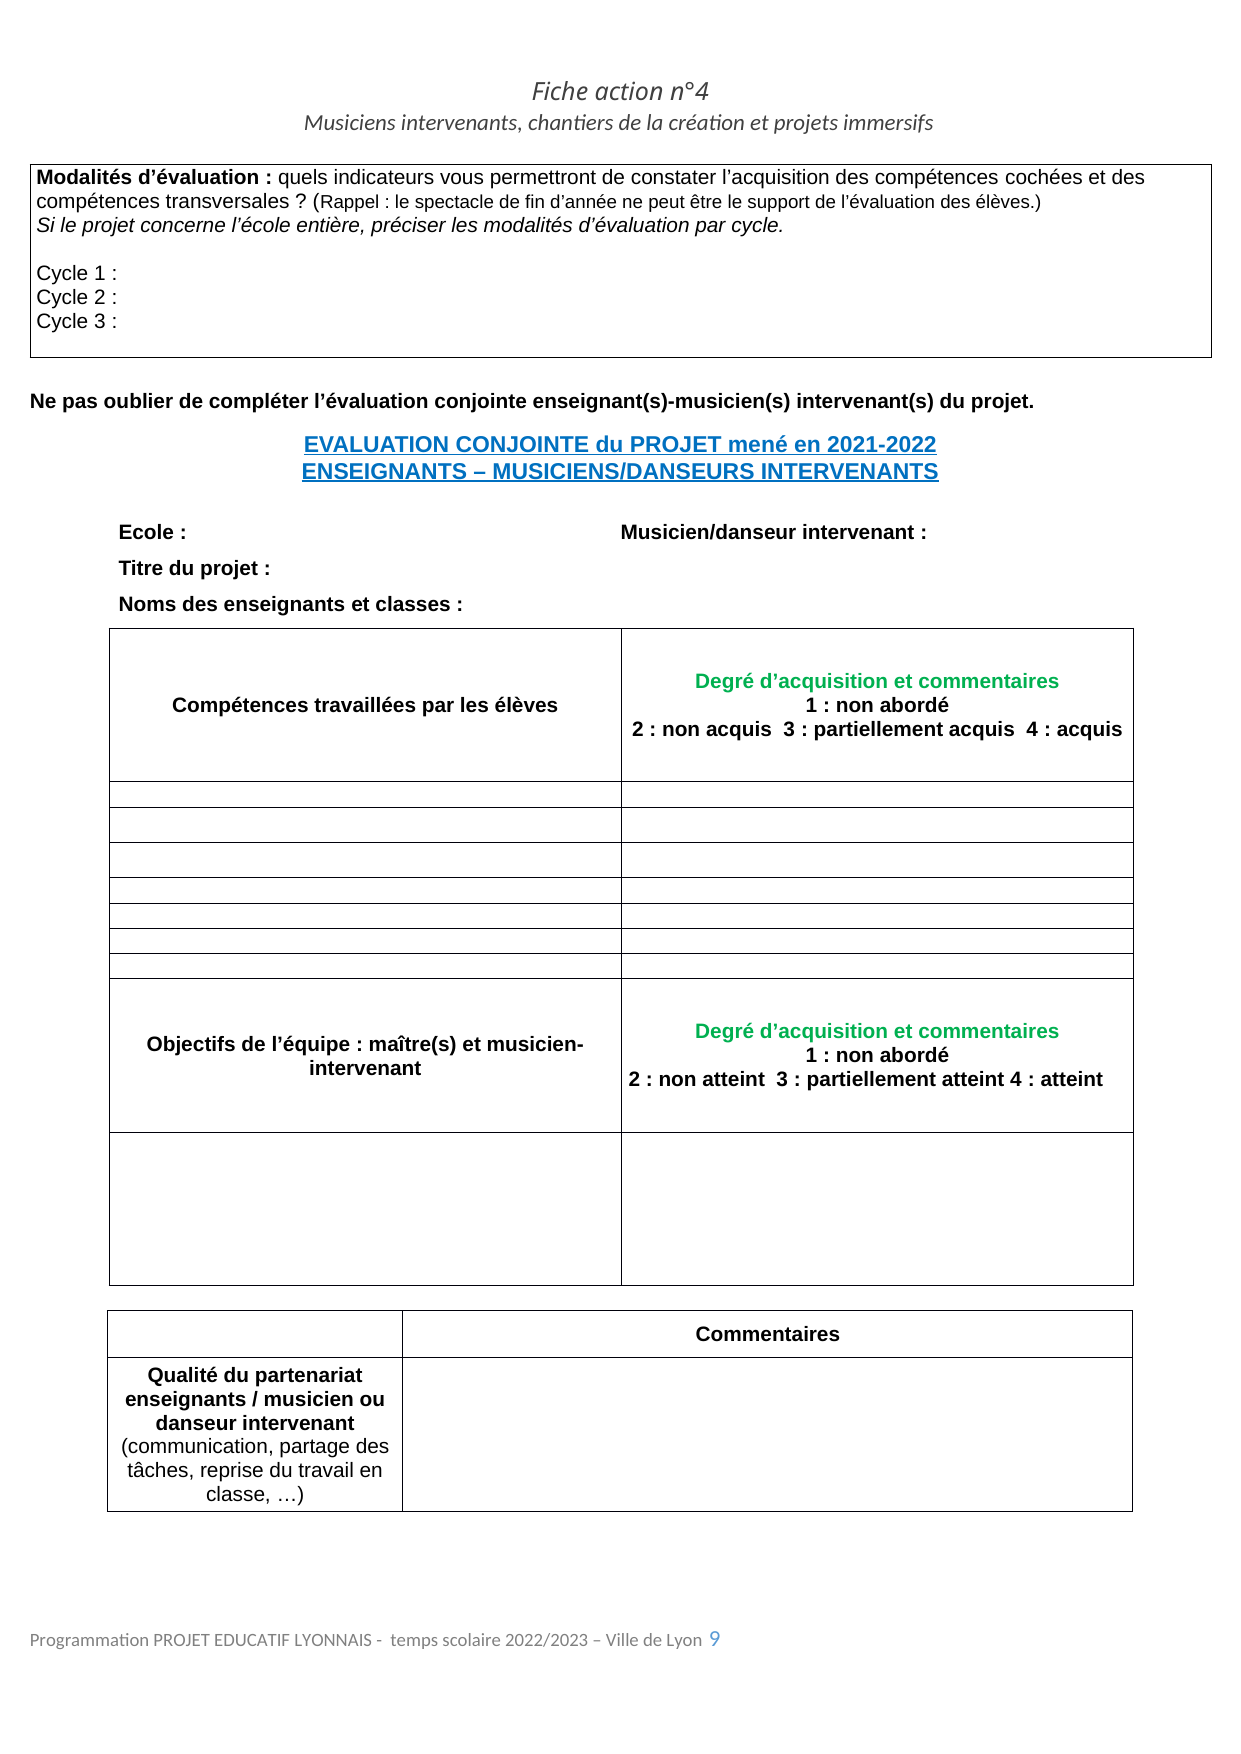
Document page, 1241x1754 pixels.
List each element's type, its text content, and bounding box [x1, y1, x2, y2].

text ENSEIGNANTS – MUSICIENS/DANSEURS INTERVENANTS [29, 458, 1211, 484]
table_header Compétences travaillées par les élèves [110, 629, 621, 781]
table_cell Objectifs de l’équipe : maître(s) et musicien-intervenant [110, 979, 621, 1132]
table_cell [110, 843, 621, 877]
table_cell [622, 954, 1133, 978]
table_cell [110, 808, 621, 842]
table_cell [622, 904, 1133, 928]
table_cell [622, 1133, 1133, 1285]
text Titre du projet : [118, 556, 1211, 580]
table_header [108, 1311, 402, 1357]
text Ne pas oublier de compléter l’évaluation conjointe enseignant(s)-musicien(s) intervenant(s) du projet. [29, 389, 1211, 413]
table_cell [622, 808, 1133, 842]
text Noms des enseignants et classes : [118, 592, 1211, 616]
table_header Commentaires [403, 1311, 1132, 1357]
table_cell [622, 843, 1133, 877]
text EVALUATION CONJOINTE du PROJET mené en 2021-2022 [29, 431, 1211, 458]
table_cell [403, 1358, 1132, 1511]
text Ecole : Musicien/danseur intervenant : [118, 520, 1211, 544]
table_cell [622, 929, 1133, 953]
table_cell [110, 878, 621, 902]
table_header Degré d’acquisition et commentaires 1 : non abordé 2 : non acquis 3 : partiellement acquis 4 : acquis [622, 629, 1133, 781]
table_cell Modalités d’évaluation : quels indicateurs vous permettront de constater l’acquisition des compétences cochées et des compétences transversales ? (Rappel : le spectacle de fin d’année ne peut être le support de l’évaluation des élèves.) Si le projet concerne l’école entière, préciser les modalités d’évaluation par cycle. Cycle 1 : Cycle 2 : Cycle 3 : [31, 165, 1211, 357]
table_cell [622, 878, 1133, 902]
table_cell Qualité du partenariat enseignants / musicien ou danseur intervenant (communication, partage des tâches, reprise du travail en classe, …) [108, 1358, 402, 1511]
table_cell [110, 904, 621, 928]
table_cell Degré d’acquisition et commentaires 1 : non abordé 2 : non atteint 3 : partiellement atteint 4 : atteint [622, 979, 1133, 1132]
table_cell [110, 1133, 621, 1285]
table_cell [622, 782, 1133, 807]
table_cell [110, 782, 621, 807]
table_cell [110, 954, 621, 978]
table_cell [110, 929, 621, 953]
